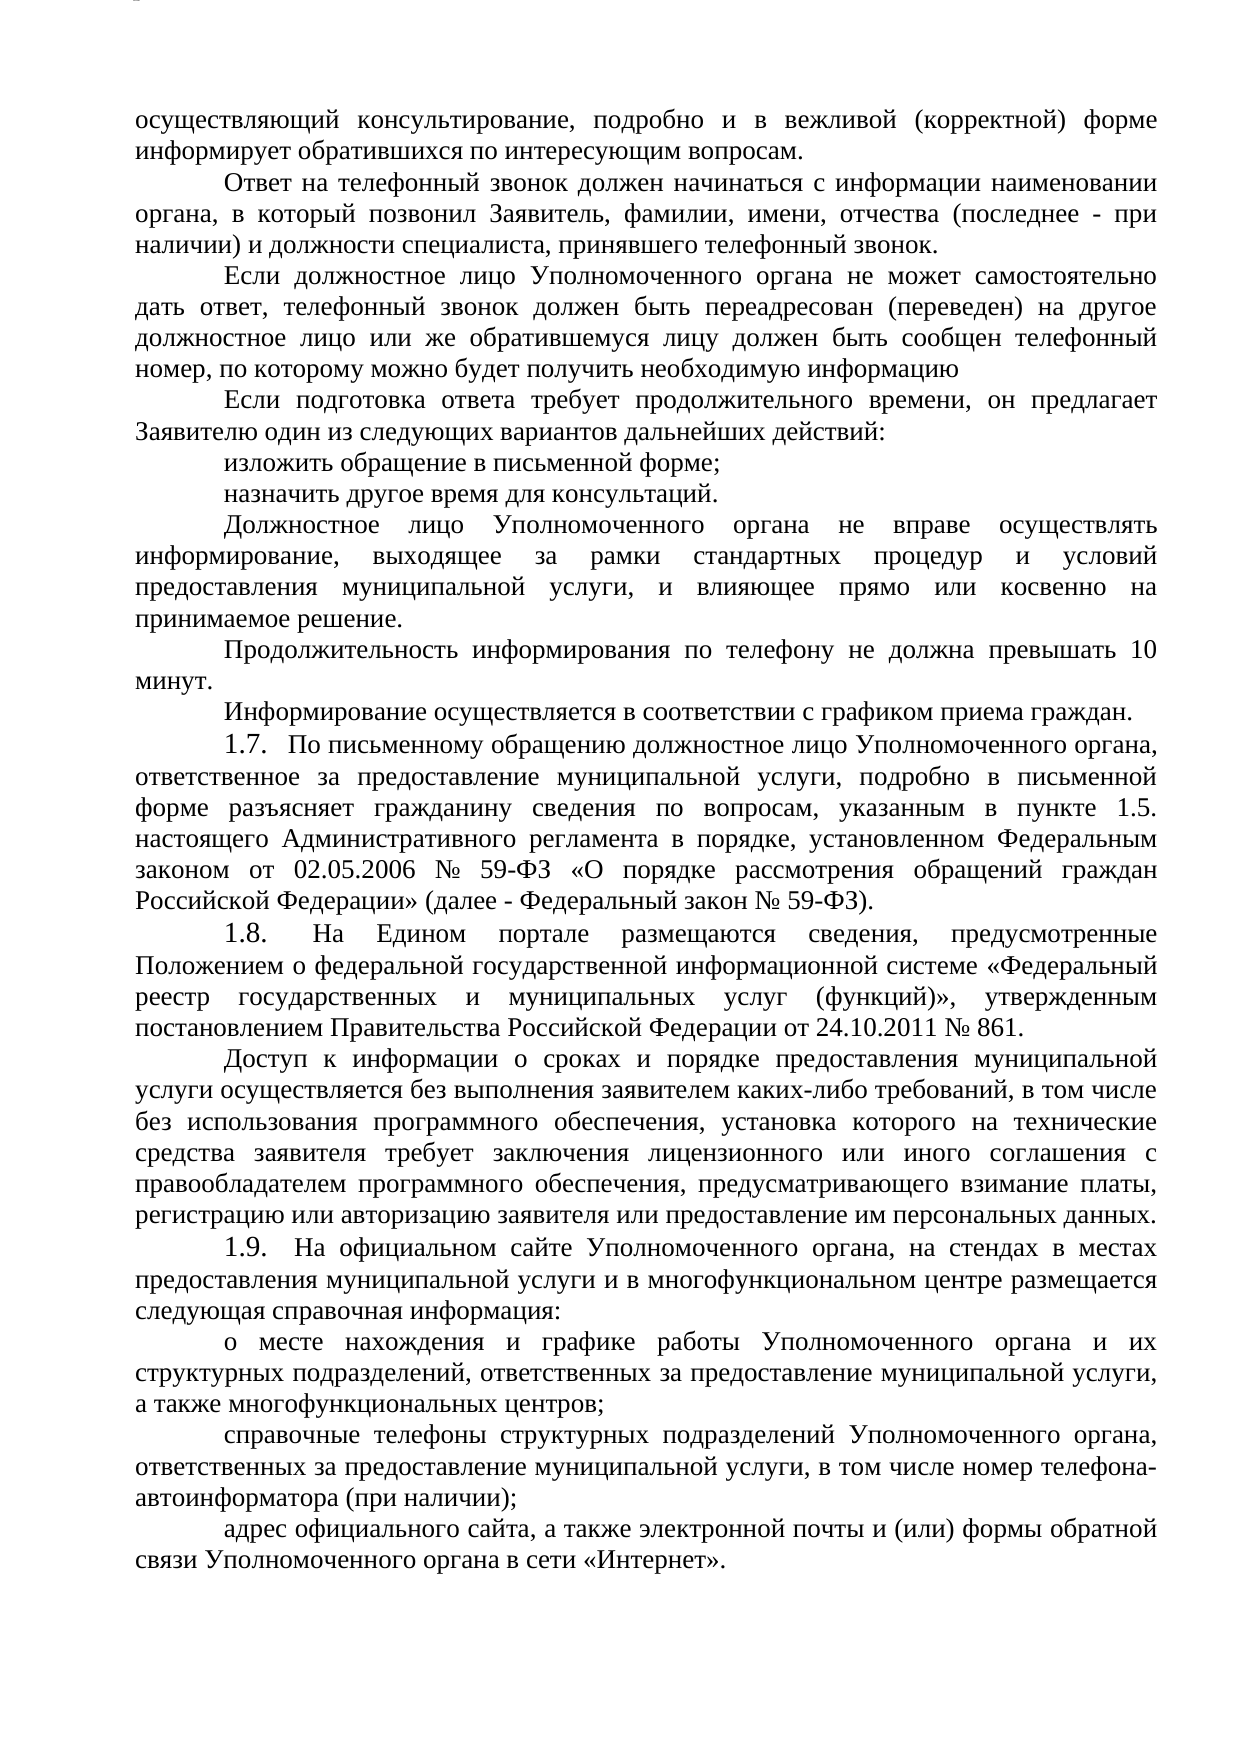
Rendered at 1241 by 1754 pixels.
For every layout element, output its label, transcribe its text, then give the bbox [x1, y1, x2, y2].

text Доступ к информации о сроках и порядке предоставления муниципальной услуги осуществляется без выполнения заявителем каких-либо требований, в том числе без использования программного обеспечения, установка которого на технические средства заявителя требует заключения лицензионного или иного соглашения с правообладателем программного обеспечения, предусматривающего взимание платы, регистрацию или авторизацию заявителя или предоставление им персональных данных. [135, 1042, 1158, 1229]
list На официальном сайте Уполномоченного органа, на стендах в местах предоставления муниципальной услуги и в многофункциональном центре размещается следующая справочная информация: [135, 1229, 1158, 1325]
text Информирование осуществляется в соответствии с графиком приема граждан. [135, 695, 1158, 726]
text справочные телефоны структурных подразделений Уполномоченного органа, ответственных за предоставление муниципальной услуги, в том числе номер телефона-автоинформатора (при наличии); [135, 1419, 1158, 1512]
text Если подготовка ответа требует продолжительного времени, он предлагает Заявителю один из следующих вариантов дальнейших действий: [135, 384, 1158, 446]
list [135, 103, 1158, 166]
text Продолжительность информирования по телефону не должна превышать 10 минут. [135, 633, 1158, 695]
text адрес официального сайта, а также электронной почты и (или) формы обратной связи Уполномоченного органа в сети «Интернет». [135, 1512, 1158, 1574]
text Должностное лицо Уполномоченного органа не вправе осуществлять информирование, выходящее за рамки стандартных процедур и условий предоставления муниципальной услуги, и влияющее прямо или косвенно на принимаемое решение. [135, 508, 1158, 633]
text назначить другое время для консультаций. [135, 477, 1161, 508]
list На Едином портале размещаются сведения, предусмотренные Положением о федеральной государственной информационной системе «Федеральный реестр государственных и муниципальных услуг (функций)», утвержденным постановлением Правительства Российской Федерации от 24.10.2011 № 861. [135, 916, 1158, 1042]
list По письменному обращению должностное лицо Уполномоченного органа, ответственное за предоставление муниципальной услуги, подробно в письменной форме разъясняет гражданину сведения по вопросам, указанным в пункте 1.5. настоящего Административного регламента в порядке, установленном Федеральным законом от 02.05.2006 № 59-ФЗ «О порядке рассмотрения обращений граждан Российской Федерации» (далее - Федеральный закон № 59-ФЗ). [135, 726, 1158, 916]
text Ответ на телефонный звонок должен начинаться с информации наименовании органа, в который позвонил Заявитель, фамилии, имени, отчества (последнее - при наличии) и должности специалиста, принявшего телефонный звонок. [135, 166, 1158, 259]
text о месте нахождения и графике работы Уполномоченного органа и их структурных подразделений, ответственных за предоставление муниципальной услуги, а также многофункциональных центров; [135, 1325, 1158, 1419]
text изложить обращение в письменной форме; [135, 446, 1161, 477]
text Если должностное лицо Уполномоченного органа не может самостоятельно дать ответ, телефонный звонок должен быть переадресован (переведен) на другое должностное лицо или же обратившемуся лицу должен быть сообщен телефонный номер, по которому можно будет получить необходимую информацию [135, 259, 1158, 384]
